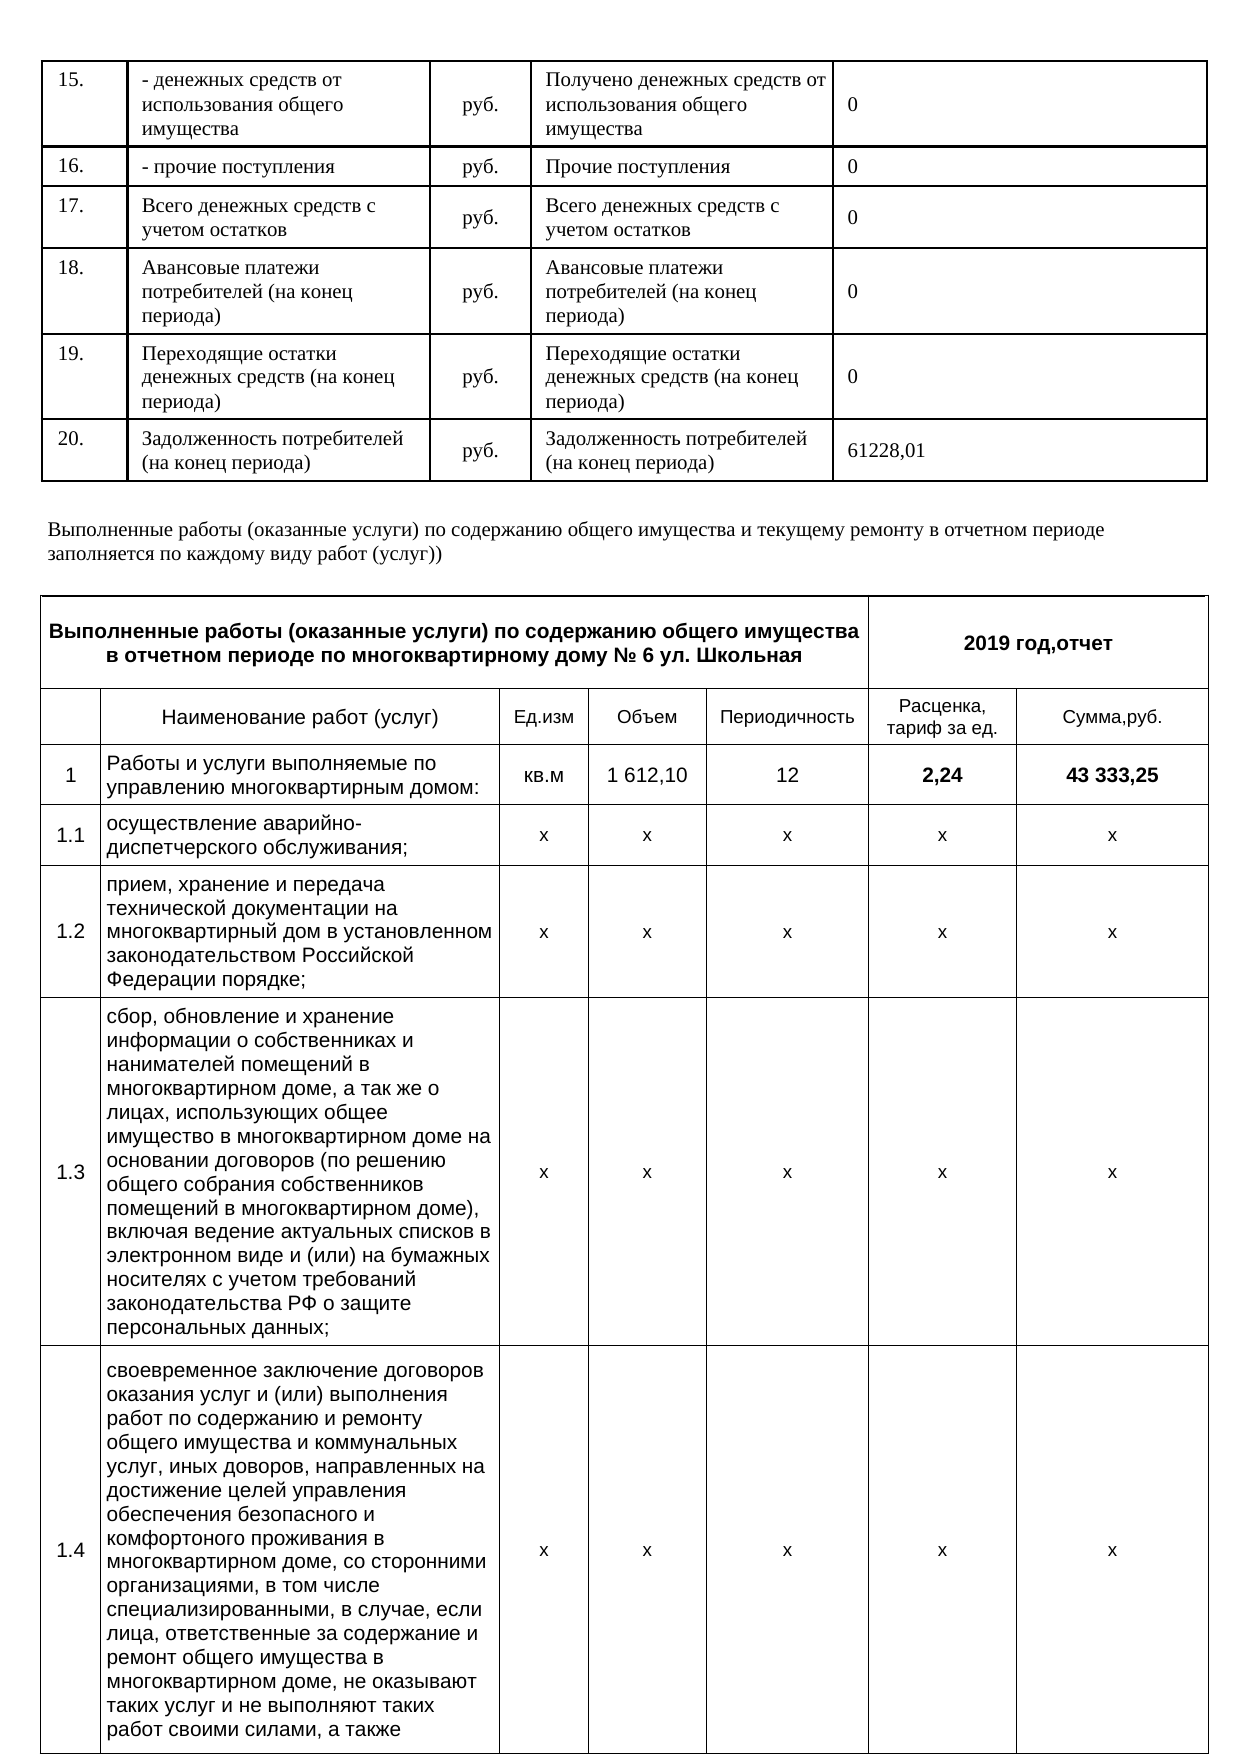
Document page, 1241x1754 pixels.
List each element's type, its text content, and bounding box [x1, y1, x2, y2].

table_cell 16. [43, 148, 126, 185]
table_cell осуществление аварийно-диспетчерского обслуживания; [101, 805, 499, 865]
table_cell прием, хранение и передача технической документации на многоквартирный дом в установленном законодательством Российской Федерации порядке; [101, 866, 499, 997]
table_cell руб. [431, 420, 530, 480]
table_cell - прочие поступления [129, 148, 429, 185]
table_cell Наименование работ (услуг) [101, 689, 499, 744]
table_cell Получено денежных средств от использования общего имущества [532, 62, 832, 145]
table_cell х [707, 1346, 868, 1753]
table_cell 1.4 [41, 1346, 100, 1753]
table_cell 0 [834, 148, 1206, 185]
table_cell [101, 1346, 499, 1753]
table_cell х [707, 998, 868, 1345]
table_cell руб. [431, 62, 530, 145]
table_cell Авансовые платежи потребителей (на конец периода) [532, 249, 832, 333]
table_cell Сумма,руб. [1017, 689, 1208, 744]
table_cell х [1017, 1346, 1208, 1753]
table_cell х [589, 1346, 706, 1753]
table_cell Задолженность потребителей (на конец периода) [532, 420, 832, 480]
table_cell Всего денежных средств с учетом остатков [129, 187, 429, 247]
table_cell х [1017, 805, 1208, 865]
table_cell руб. [431, 335, 530, 418]
table_cell 19. [43, 335, 126, 418]
table_cell х [707, 805, 868, 865]
table_cell 17. [43, 187, 126, 247]
table_cell х [589, 805, 706, 865]
table_cell х [869, 998, 1016, 1345]
table_cell х [589, 866, 706, 997]
table_cell 0 [834, 249, 1206, 333]
table_cell 2,24 [869, 745, 1016, 804]
table_cell [41, 689, 100, 744]
table_cell руб. [431, 187, 530, 247]
table_cell Прочие поступления [532, 148, 832, 185]
table_cell Периодичность [707, 689, 868, 744]
table_cell х [869, 1346, 1016, 1753]
table_cell х [869, 805, 1016, 865]
table_cell 0 [834, 187, 1206, 247]
table_cell Переходящие остатки денежных средств (на конец периода) [532, 335, 832, 418]
table_cell Объем [589, 689, 706, 744]
table_cell Всего денежных средств с учетом остатков [532, 187, 832, 247]
table_cell Выполненные работы (оказанные услуги) по содержанию общего имущества в отчетном периоде по многоквартирному дому № 6 ул. Школьная [41, 596, 868, 688]
table_cell 2019 год,отчет [869, 596, 1208, 688]
table_cell х [869, 866, 1016, 997]
table_cell х [1017, 998, 1208, 1345]
table_cell Выполненные работы (оказанные услуги) по содержанию общего имущества и текущему ремонту в отчетном периоде заполняется по каждому виду работ (услуг)) [42, 482, 1204, 594]
table_cell 1 [41, 745, 100, 804]
table_cell Задолженность потребителей (на конец периода) [129, 420, 429, 480]
table_cell 18. [43, 249, 126, 333]
table_cell 1.3 [41, 998, 100, 1345]
table_cell руб. [431, 249, 530, 333]
table_cell 1.1 [41, 805, 100, 865]
table_cell 1 612,10 [589, 745, 706, 804]
table_cell х [589, 998, 706, 1345]
table_cell 61228,01 [834, 420, 1206, 480]
table_cell 1.2 [41, 866, 100, 997]
table_cell Ед.изм [500, 689, 588, 744]
table_cell - денежных средств от использования общего имущества [129, 62, 429, 145]
table_cell Авансовые платежи потребителей (на конец периода) [129, 249, 429, 333]
table_cell 0 [834, 335, 1206, 418]
table_cell Расценка, тариф за ед. [869, 689, 1016, 744]
table_cell сбор, обновление и хранение информации о собственниках и нанимателей помещений в многоквартирном доме, а так же о лицах, использующих общее имущество в многоквартирном доме на основании договоров (по решению общего собрания собственников помещений в многоквартирном доме), включая ведение актуальных списков в электронном виде и (или) на бумажных носителях с учетом требований законодательства РФ о защите персональных данных; [101, 998, 499, 1345]
table_cell Работы и услуги выполняемые по управлению многоквартирным домом: [101, 745, 499, 804]
table_cell 0 [834, 62, 1206, 145]
table_cell х [500, 866, 588, 997]
table_cell кв.м [500, 745, 588, 804]
table_cell 20. [43, 420, 126, 480]
table_cell х [1017, 866, 1208, 997]
table_cell х [500, 1346, 588, 1753]
table_cell руб. [431, 148, 530, 185]
table_cell 12 [707, 745, 868, 804]
table_cell х [500, 998, 588, 1345]
table_cell 43 333,25 [1017, 745, 1208, 804]
table_cell х [500, 805, 588, 865]
table_cell 15. [43, 62, 126, 145]
table_cell х [707, 866, 868, 997]
table_cell Переходящие остатки денежных средств (на конец периода) [129, 335, 429, 418]
